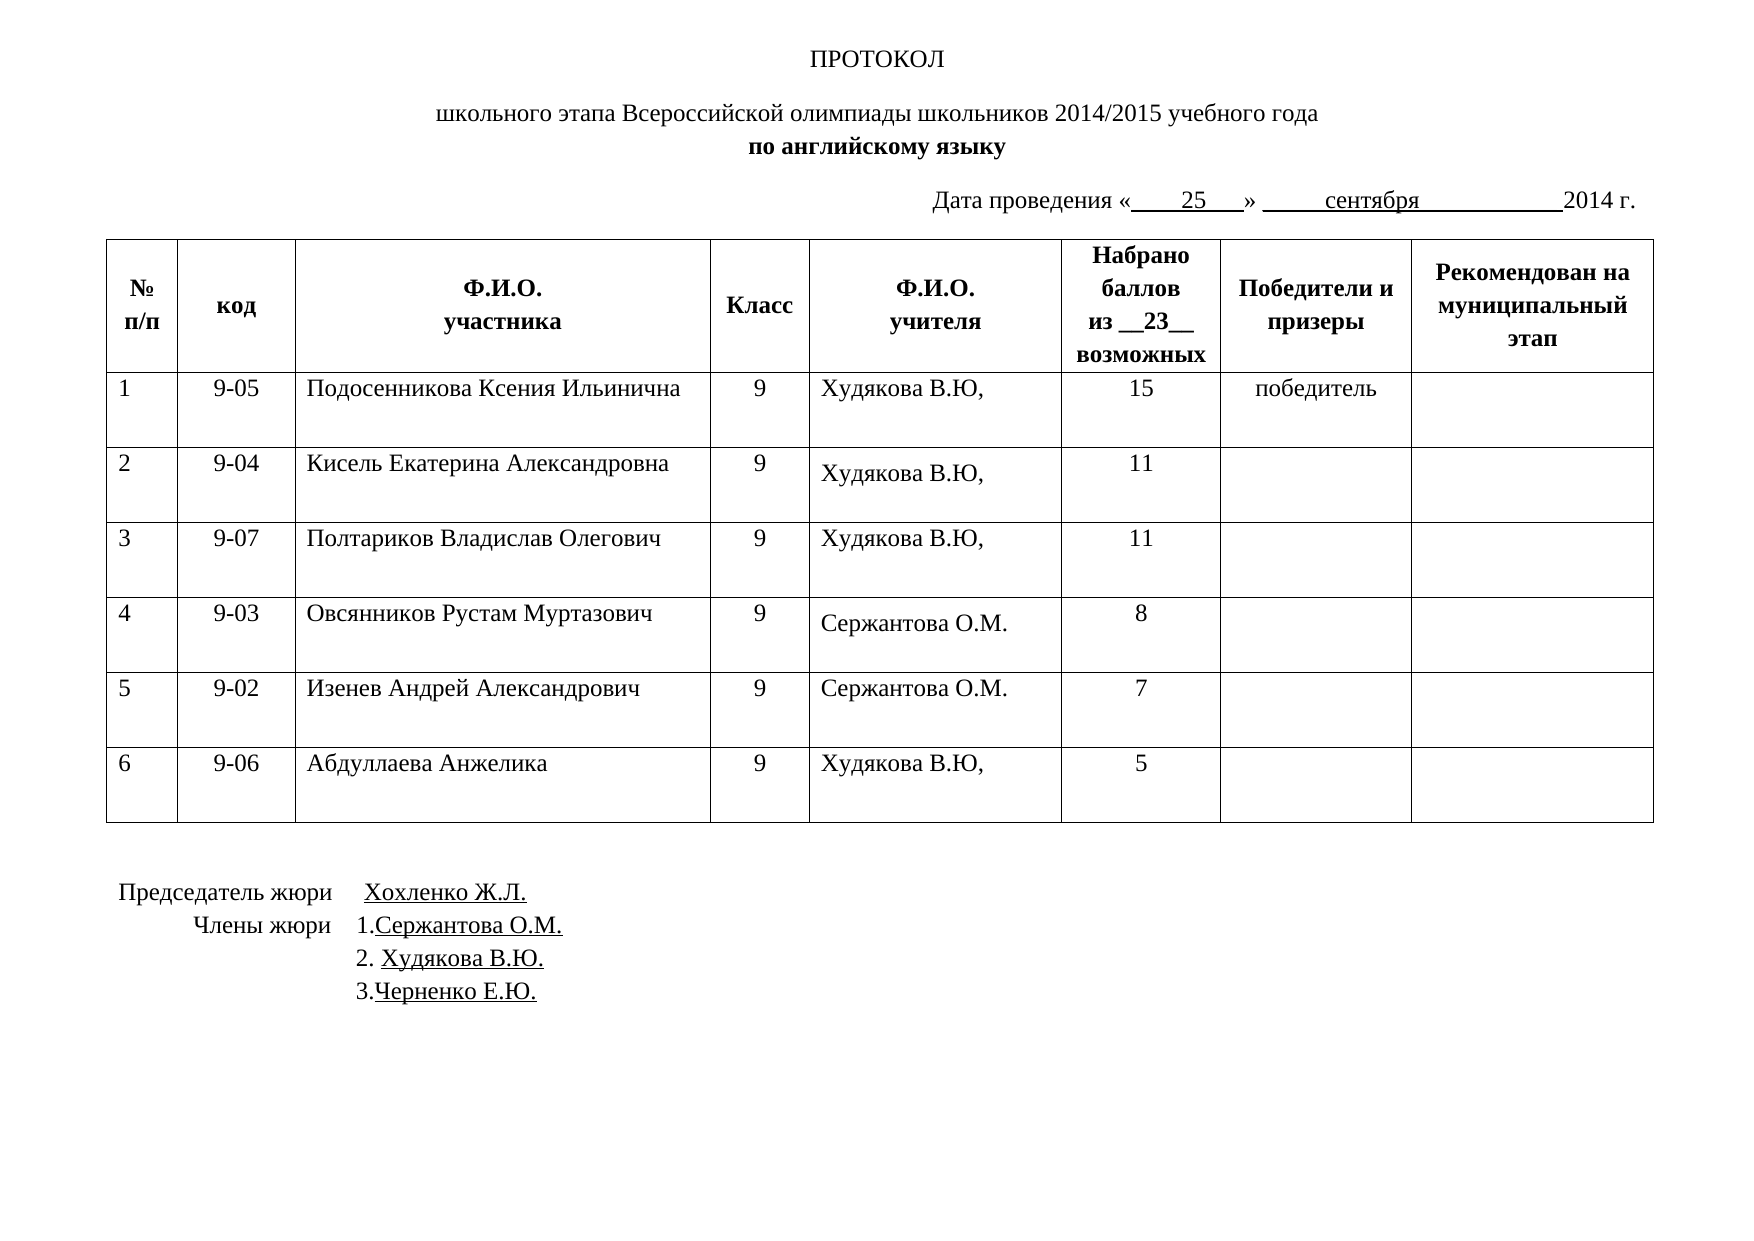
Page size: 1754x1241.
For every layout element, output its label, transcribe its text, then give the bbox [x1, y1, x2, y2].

table_cell Овсянников Рустам Муртазович [296, 598, 710, 672]
table_cell [1221, 748, 1411, 822]
table_cell [1412, 598, 1653, 672]
text школьного этапа Всероссийской олимпиады школьников 2014/2015 учебного года [118, 98, 1636, 127]
text Дата проведения «____25___» _____сентября___________ 2014 г. [118, 185, 1636, 214]
table_cell 9-07 [178, 523, 295, 597]
text 3.Черненко Е.Ю. [118, 976, 1636, 1005]
table_cell 9-03 [178, 598, 295, 672]
text по английскому языку [118, 131, 1636, 160]
table_cell 5 [1062, 748, 1220, 822]
table_cell [1412, 748, 1653, 822]
table_cell Сержантова О.М. [810, 598, 1061, 672]
table_cell 5 [107, 673, 177, 747]
table_cell Худякова В.Ю, [810, 448, 1061, 522]
table_header № п/п [107, 240, 177, 372]
table_cell Сержантова О.М. [810, 673, 1061, 747]
table_cell [1412, 523, 1653, 597]
table_cell [1221, 523, 1411, 597]
table_cell [1221, 448, 1411, 522]
table_cell 9 [711, 598, 809, 672]
table_cell 8 [1062, 598, 1220, 672]
table_cell победитель [1221, 373, 1411, 447]
table_cell [1412, 673, 1653, 747]
table_header код [178, 240, 295, 372]
text Председатель жюри Хохленко Ж.Л. [118, 877, 1636, 906]
table_cell [1221, 673, 1411, 747]
table_header Победители и призеры [1221, 240, 1411, 372]
table_cell 15 [1062, 373, 1220, 447]
text Члены жюри 1.Сержантова О.М. [118, 910, 1636, 939]
table_cell 3 [107, 523, 177, 597]
table_cell 9-06 [178, 748, 295, 822]
table_cell 4 [107, 598, 177, 672]
text 2. Худякова В.Ю. [118, 943, 1636, 972]
table_header Класс [711, 240, 809, 372]
table_cell Худякова В.Ю, [810, 748, 1061, 822]
table_cell 9 [711, 448, 809, 522]
table_cell Кисель Екатерина Александровна [296, 448, 710, 522]
table_cell Полтариков Владислав Олегович [296, 523, 710, 597]
table_cell 11 [1062, 523, 1220, 597]
table_cell Худякова В.Ю, [810, 373, 1061, 447]
table_cell Изенев Андрей Александрович [296, 673, 710, 747]
table_cell 7 [1062, 673, 1220, 747]
table_header Ф.И.О. участника [296, 240, 710, 372]
table_cell 9 [711, 748, 809, 822]
table_header Рекомендован на муниципальный этап [1412, 240, 1653, 372]
table_cell [1221, 598, 1411, 672]
table_cell 2 [107, 448, 177, 522]
table_cell 9 [711, 373, 809, 447]
table_cell 9-04 [178, 448, 295, 522]
table_cell 9-05 [178, 373, 295, 447]
table_cell 9 [711, 523, 809, 597]
table_cell 6 [107, 748, 177, 822]
table_cell 1 [107, 373, 177, 447]
table_header Набрано баллов из __23__ возможных [1062, 240, 1220, 372]
table_cell 11 [1062, 448, 1220, 522]
table_header Ф.И.О. учителя [810, 240, 1061, 372]
table_cell [1412, 448, 1653, 522]
text ПРОТОКОЛ [118, 44, 1636, 73]
table_cell 9 [711, 673, 809, 747]
table_cell Худякова В.Ю, [810, 523, 1061, 597]
table_cell Подосенникова Ксения Ильинична [296, 373, 710, 447]
table_cell Абдуллаева Анжелика [296, 748, 710, 822]
table_cell 9-02 [178, 673, 295, 747]
table_cell [1412, 373, 1653, 447]
